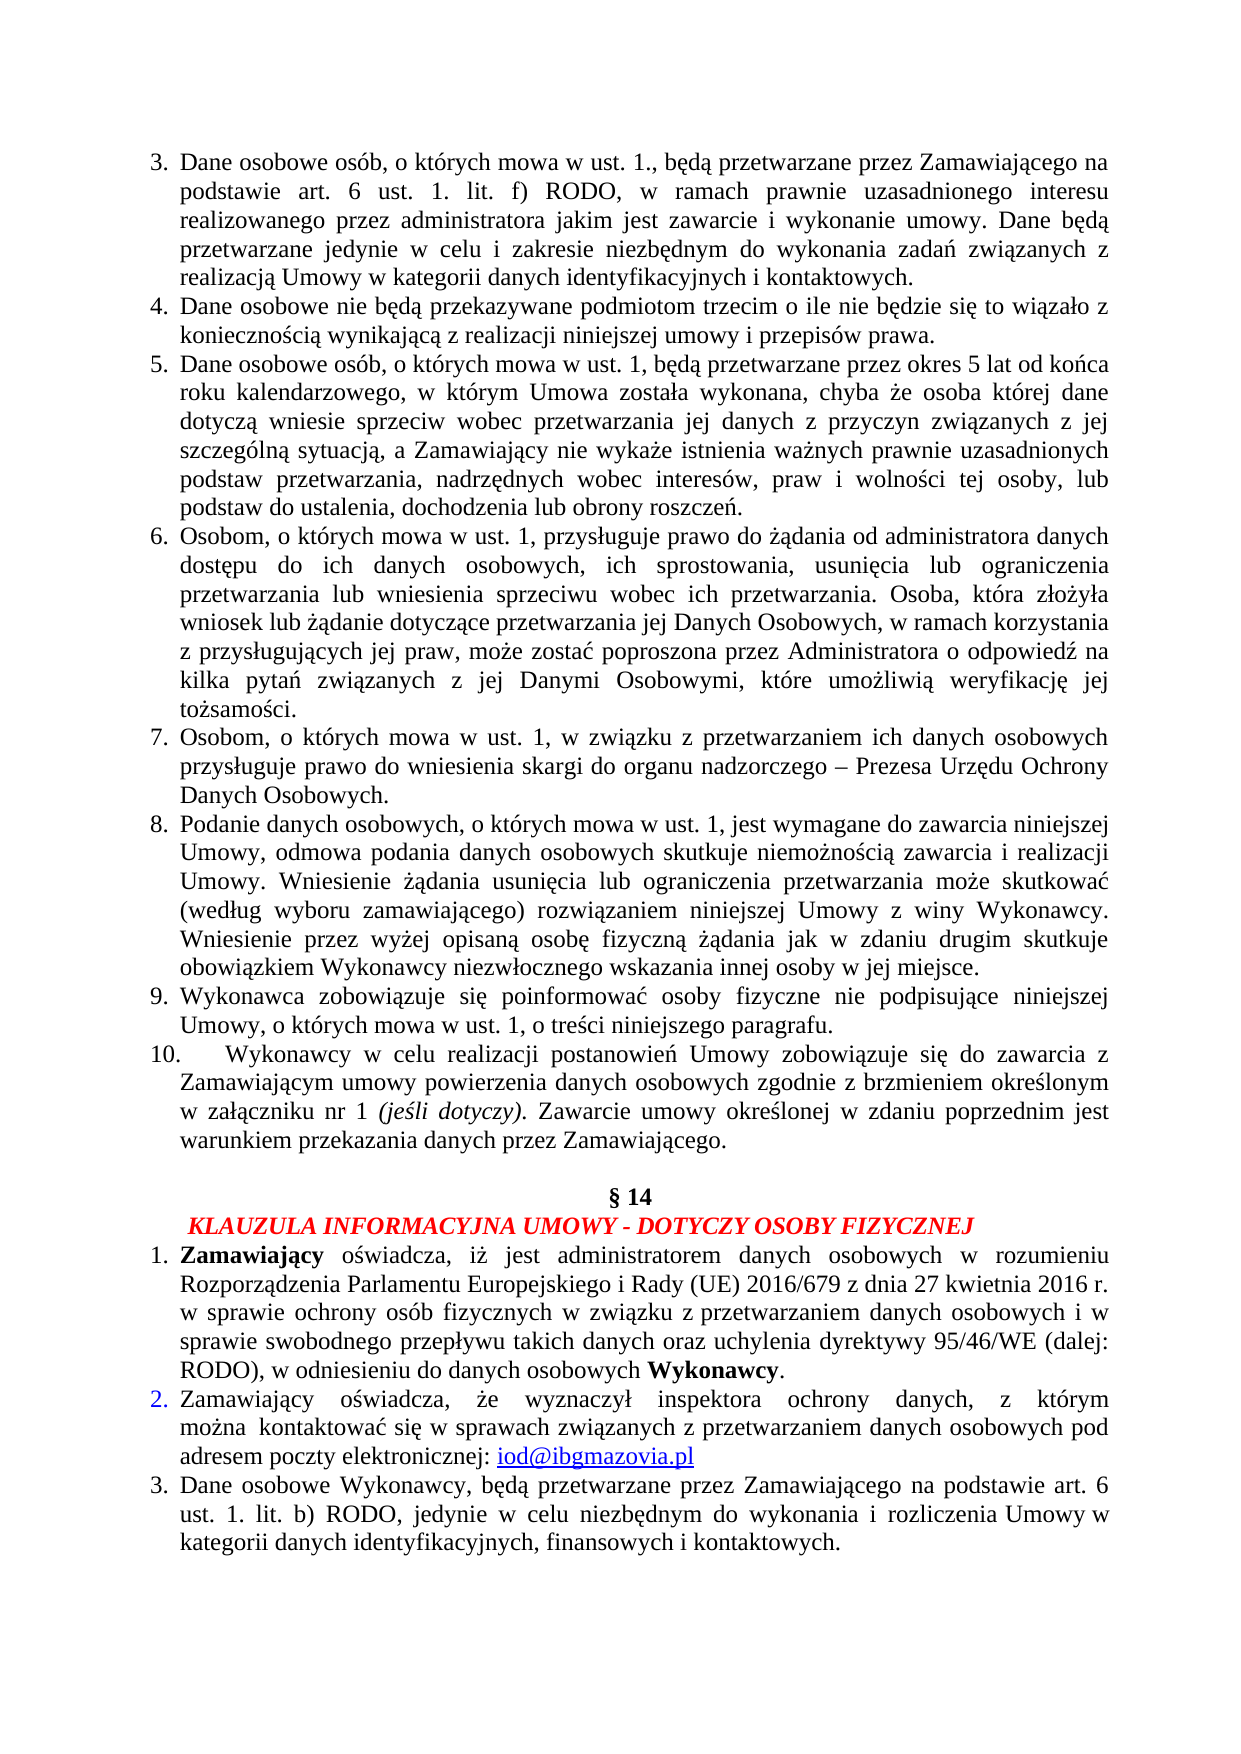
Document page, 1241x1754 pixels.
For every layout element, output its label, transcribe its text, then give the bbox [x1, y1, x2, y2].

list Zamawiający oświadcza, że wyznaczył inspektora ochrony danych, z którym można kontaktować się w sprawach związanych z przetwarzaniem danych osobowych pod adresem poczty elektronicznej: iod@ibgmazovia.pl [150, 1384, 1110, 1470]
list Podanie danych osobowych, o których mowa w ust. 1, jest wymagane do zawarcia niniejszej Umowy, odmowa podania danych osobowych skutkuje niemożnością zawarcia i realizacji Umowy. Wniesienie żądania usunięcia lub ograniczenia przetwarzania może skutkować (według wyboru zamawiającego) rozwiązaniem niniejszej Umowy z winy Wykonawcy. Wniesienie przez wyżej opisaną osobę fizyczną żądania jak w zdaniu drugim skutkuje obowiązkiem Wykonawcy niezwłocznego wskazania innej osoby w jej miejsce. [150, 809, 1110, 981]
list Zamawiający oświadcza, iż jest administratorem danych osobowych w rozumieniu Rozporządzenia Parlamentu Europejskiego i Rady (UE) 2016/679 z dnia 27 kwietnia 2016 r. w sprawie ochrony osób fizycznych w związku z przetwarzaniem danych osobowych i w sprawie swobodnego przepływu takich danych oraz uchylenia dyrektywy 95/46/WE (dalej: RODO), w odniesieniu do danych osobowych Wykonawcy. [150, 1240, 1110, 1384]
list Dane osobowe osób, o których mowa w ust. 1., będą przetwarzane przez Zamawiającego na podstawie art. 6 ust. 1. lit. f) RODO, w ramach prawnie uzasadnionego interesu realizowanego przez administratora jakim jest zawarcie i wykonanie umowy. Dane będą przetwarzane jedynie w celu i zakresie niezbędnym do wykonania zadań związanych z realizacją Umowy w kategorii danych identyfikacyjnych i kontaktowych. [150, 147, 1110, 291]
list Wykonawca zobowiązuje się poinformować osoby fizyczne nie podpisujące niniejszej Umowy, o których mowa w ust. 1, o treści niniejszego paragrafu. [150, 981, 1110, 1039]
list Osobom, o których mowa w ust. 1, przysługuje prawo do żądania od administratora danych dostępu do ich danych osobowych, ich sprostowania, usunięcia lub ograniczenia przetwarzania lub wniesienia sprzeciwu wobec ich przetwarzania. Osoba, która złożyła wniosek lub żądanie dotyczące przetwarzania jej Danych Osobowych, w ramach korzystania z przysługujących jej praw, może zostać poproszona przez Administratora o odpowiedź na kilka pytań związanych z jej Danymi Osobowymi, które umożliwią weryfikację jej tożsamości. [150, 521, 1110, 722]
text § 14 [150, 1182, 1110, 1211]
list Dane osobowe Wykonawcy, będą przetwarzane przez Zamawiającego na podstawie art. 6 ust. 1. lit. b) RODO, jedynie w celu niezbędnym do wykonania i rozliczenia Umowy w kategorii danych identyfikacyjnych, finansowych i kontaktowych. [150, 1470, 1110, 1556]
list Dane osobowe osób, o których mowa w ust. 1, będą przetwarzane przez okres 5 lat od końca roku kalendarzowego, w którym Umowa została wykonana, chyba że osoba której dane dotyczą wniesie sprzeciw wobec przetwarzania jej danych z przyczyn związanych z jej szczególną sytuacją, a Zamawiający nie wykaże istnienia ważnych prawnie uzasadnionych podstaw przetwarzania, nadrzędnych wobec interesów, praw i wolności tej osoby, lub podstaw do ustalenia, dochodzenia lub obrony roszczeń. [150, 349, 1110, 521]
list Wykonawcy w celu realizacji postanowień Umowy zobowiązuje się do zawarcia z Zamawiającym umowy powierzenia danych osobowych zgodnie z brzmieniem określonym w załączniku nr 1 (jeśli dotyczy). Zawarcie umowy określonej w zdaniu poprzednim jest warunkiem przekazania danych przez Zamawiającego. [150, 1039, 1110, 1154]
list Osobom, o których mowa w ust. 1, w związku z przetwarzaniem ich danych osobowych przysługuje prawo do wniesienia skargi do organu nadzorczego – Prezesa Urzędu Ochrony Danych Osobowych. [150, 722, 1110, 809]
list Dane osobowe nie będą przekazywane podmiotom trzecim o ile nie będzie się to wiązało z koniecznością wynikającą z realizacji niniejszej umowy i przepisów prawa. [150, 291, 1110, 349]
text KLAUZULA INFORMACYJNA UMOWY - DOTYCZY OSOBY FIZYCZNEJ [150, 1211, 1110, 1240]
